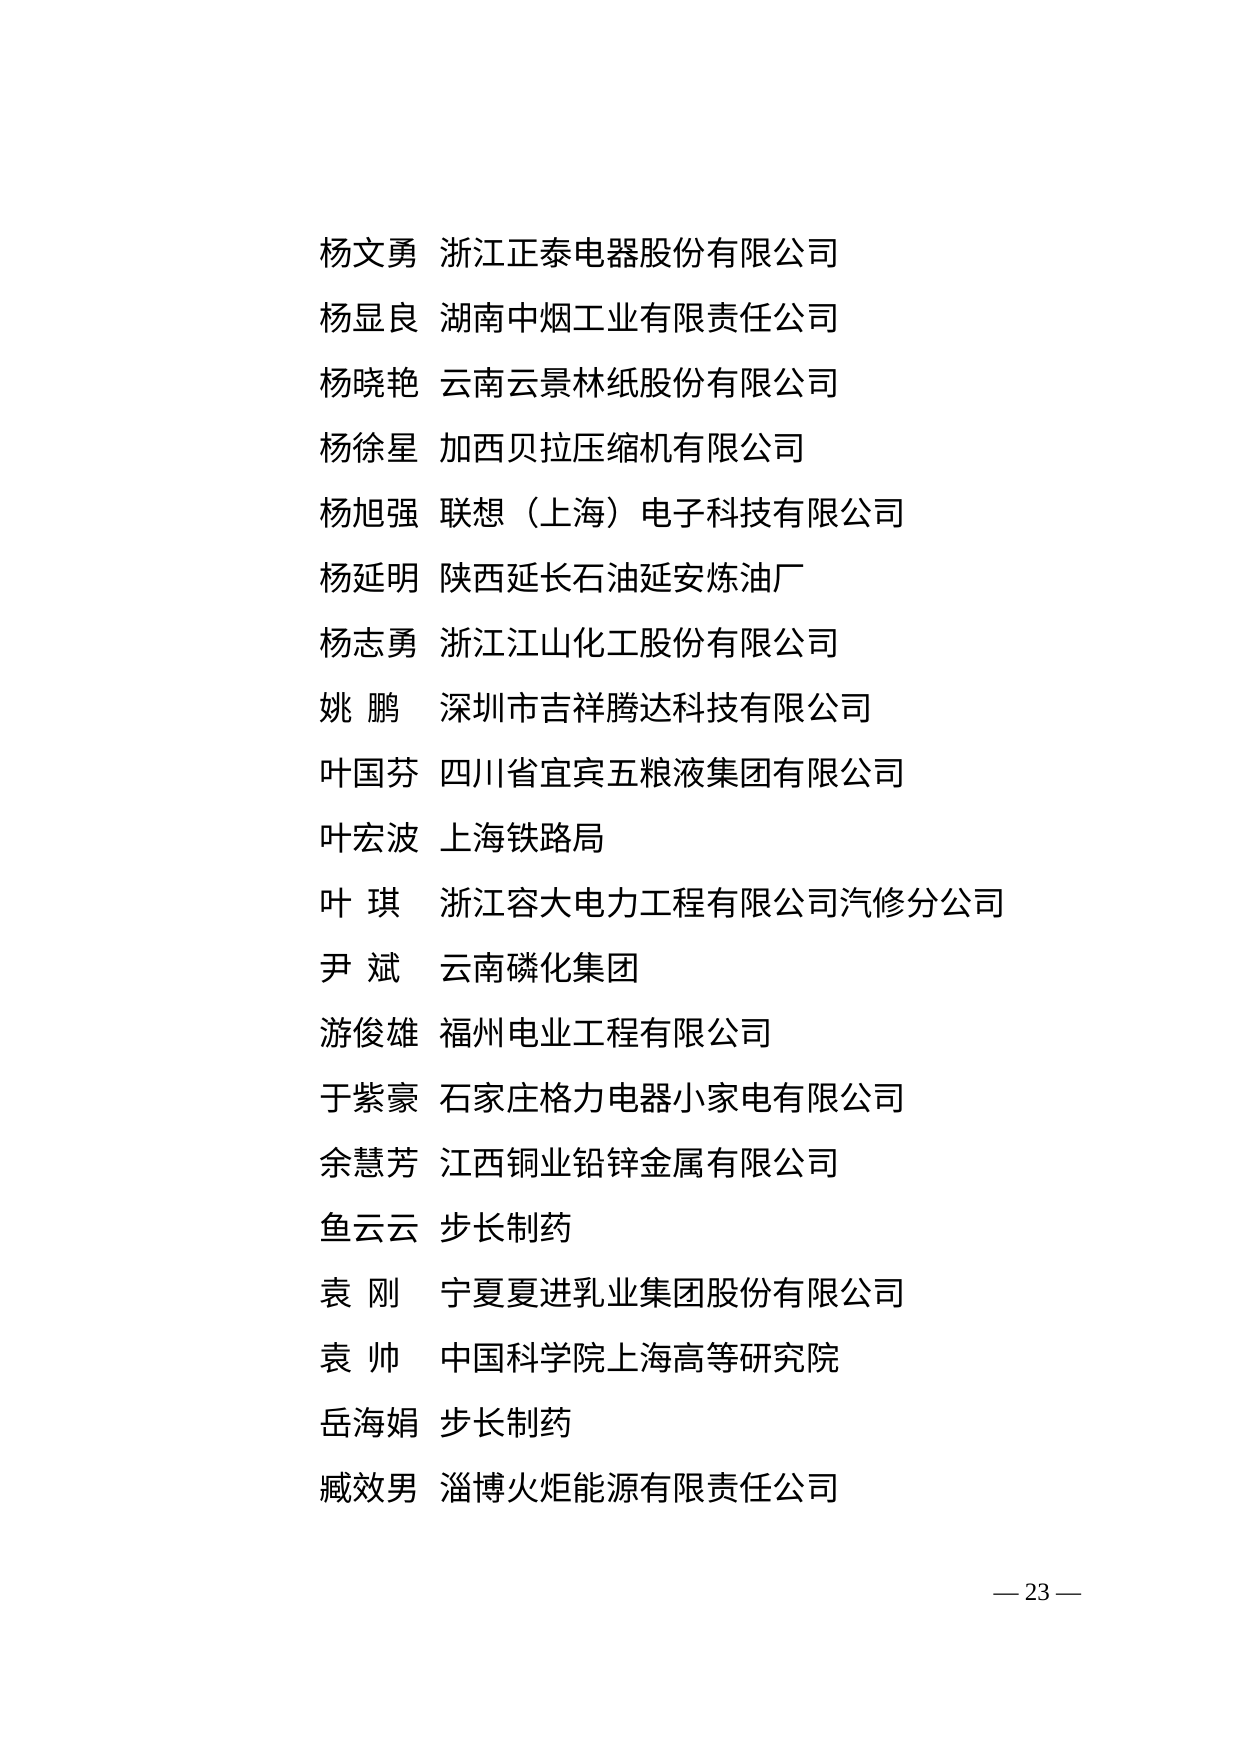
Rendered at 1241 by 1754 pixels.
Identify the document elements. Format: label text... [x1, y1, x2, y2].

text 臧效男 淄博火炬能源有限责任公司 [252, 1453, 1081, 1518]
text 岳海娟 步长制药 [252, 1388, 1081, 1453]
text 尹 斌 云南磷化集团 [252, 933, 1081, 998]
text 杨显良 湖南中烟工业有限责任公司 [252, 283, 1081, 348]
text 杨晓艳 云南云景林纸股份有限公司 [252, 348, 1081, 413]
text 姚 鹏 深圳市吉祥腾达科技有限公司 [252, 673, 1081, 738]
text 余慧芳 江西铜业铅锌金属有限公司 [252, 1128, 1081, 1193]
text 杨徐星 加西贝拉压缩机有限公司 [252, 413, 1081, 478]
text 鱼云云 步长制药 [252, 1193, 1081, 1258]
text 叶 琪 浙江容大电力工程有限公司汽修分公司 [252, 868, 1081, 933]
text 叶国芬 四川省宜宾五粮液集团有限公司 [252, 738, 1081, 803]
text 游俊雄 福州电业工程有限公司 [252, 998, 1081, 1063]
text 杨延明 陕西延长石油延安炼油厂 [252, 543, 1081, 608]
text 杨旭强 联想（上海）电子科技有限公司 [252, 478, 1081, 543]
text 袁 刚 宁夏夏进乳业集团股份有限公司 [252, 1258, 1081, 1323]
text 袁 帅 中国科学院上海高等研究院 [252, 1323, 1081, 1388]
text 叶宏波 上海铁路局 [252, 803, 1081, 868]
text 杨文勇 浙江正泰电器股份有限公司 [252, 218, 1081, 283]
text 杨志勇 浙江江山化工股份有限公司 [252, 608, 1081, 673]
text 于紫豪 石家庄格力电器小家电有限公司 [252, 1063, 1081, 1128]
